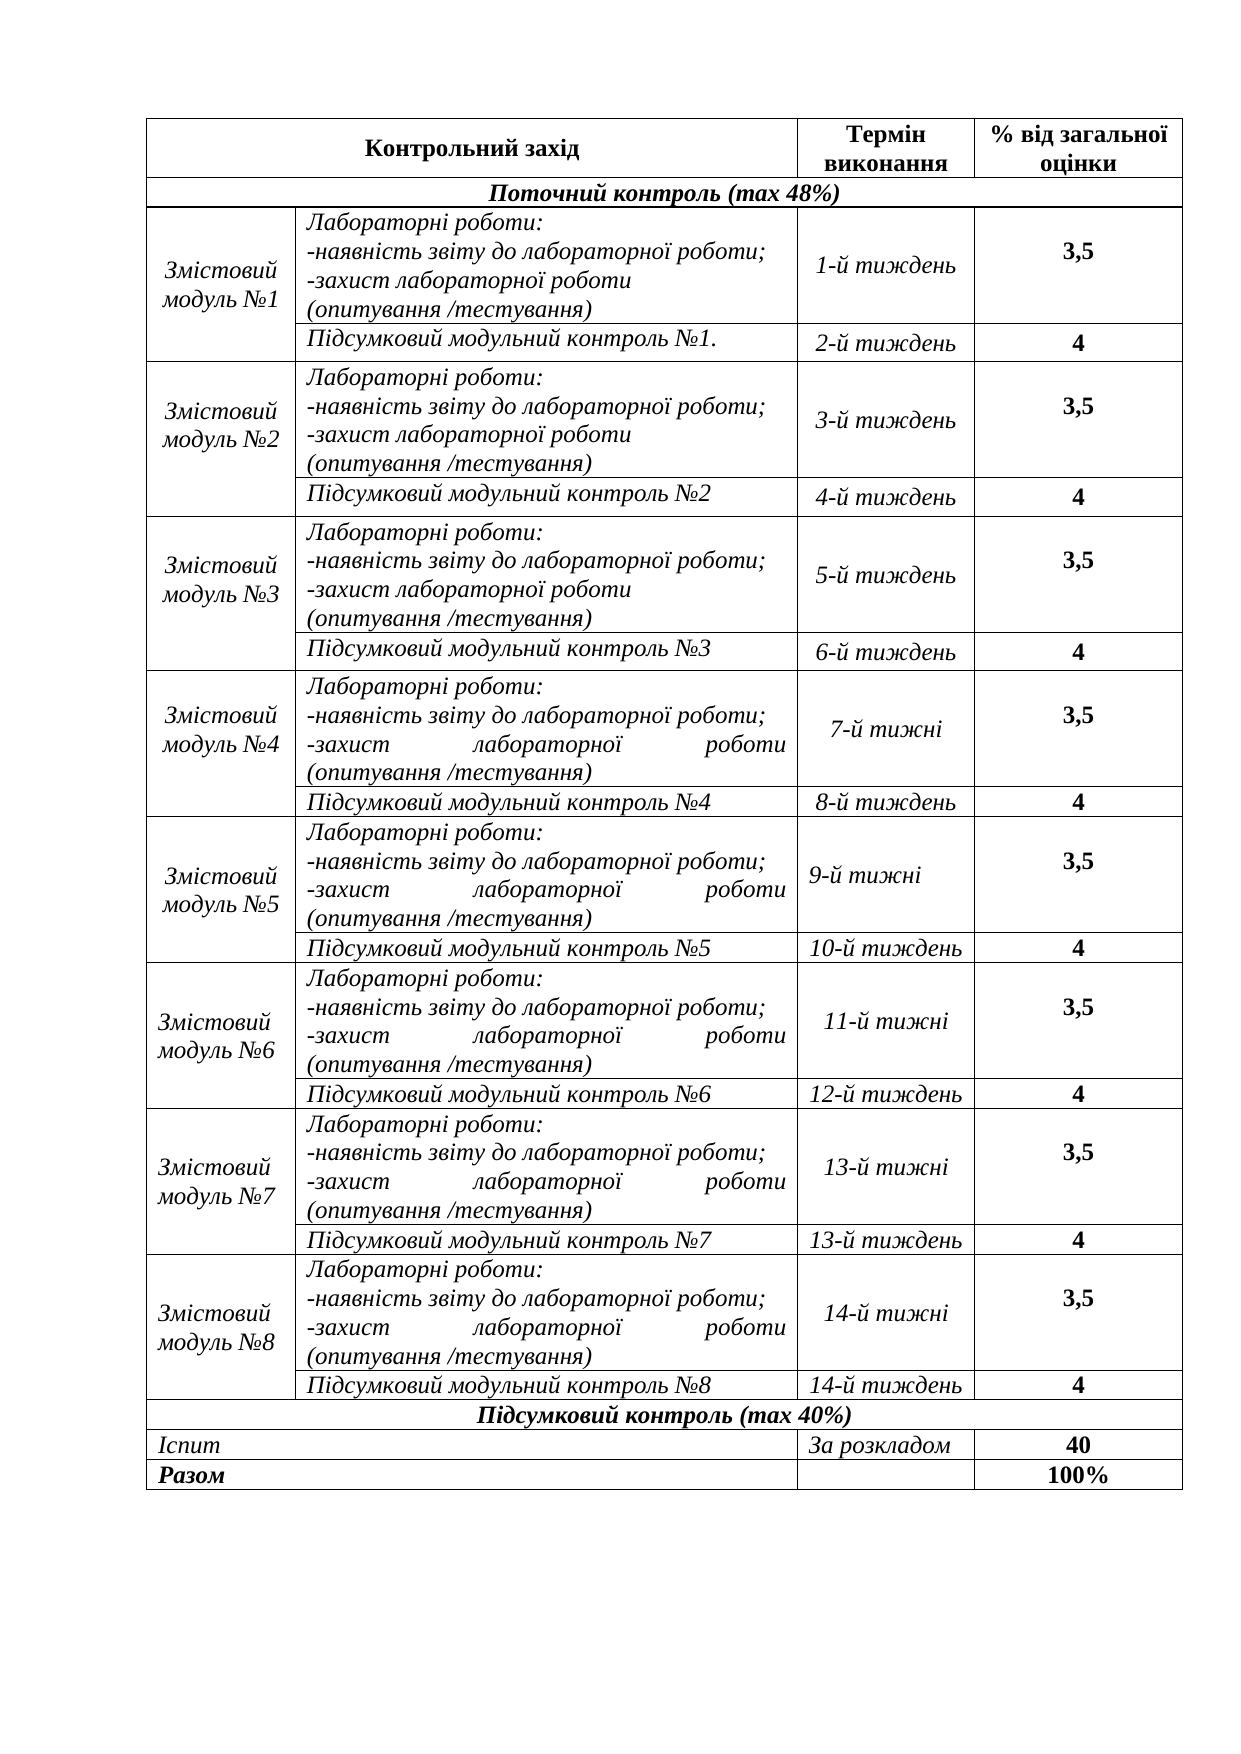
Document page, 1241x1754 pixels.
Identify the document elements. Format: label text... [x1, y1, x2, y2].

table_cell Змістовий модуль №8 [147, 1255, 295, 1399]
table_cell 3,5 [975, 1109, 1182, 1224]
table_cell 1-й тиждень [798, 208, 974, 322]
table_cell 40 [975, 1430, 1182, 1459]
table_cell 3,5 [975, 1255, 1182, 1369]
table_cell Лабораторні роботи: -наявність звіту до лабораторної роботи; -захист лабораторної роботи (опитування /тестування) [296, 362, 797, 477]
table_cell Підсумковий модульний контроль №8 [296, 1371, 797, 1399]
table_cell 3-й тиждень [798, 362, 974, 477]
table_cell 14-й тиждень [798, 1371, 974, 1399]
table_cell 10-й тиждень [798, 933, 974, 962]
table_cell 12-й тиждень [798, 1079, 974, 1108]
table_header Термін виконання [798, 119, 974, 177]
table_cell Змістовий модуль №4 [147, 671, 295, 816]
table_cell Лабораторні роботи: -наявність звіту до лабораторної роботи; -захист лабораторної роботи (опитування /тестування) [296, 1255, 797, 1369]
table_cell 4 [975, 324, 1182, 361]
table_cell Змістовий модуль №5 [147, 817, 295, 962]
table_cell 3,5 [975, 817, 1182, 932]
table_cell Змістовий модуль №1 [147, 208, 295, 361]
table_cell 4-й тиждень [798, 478, 974, 516]
table_cell 4 [975, 478, 1182, 516]
table_cell 4 [975, 633, 1182, 670]
table_cell 3,5 [975, 362, 1182, 477]
table_cell 14-й тижні [798, 1255, 974, 1369]
table_cell 9-й тижні [798, 817, 974, 932]
table_cell 4 [975, 933, 1182, 962]
table_cell 3,5 [975, 963, 1182, 1078]
table_cell 2-й тиждень [798, 324, 974, 361]
table_cell Лабораторні роботи: -наявність звіту до лабораторної роботи; -захист лабораторної роботи (опитування /тестування) [296, 517, 797, 632]
table_cell Змістовий модуль №7 [147, 1109, 295, 1253]
table_header % від загальної оцінки [975, 119, 1182, 177]
table_cell Підсумковий модульний контроль №7 [296, 1225, 797, 1253]
table_cell Лабораторні роботи: -наявність звіту до лабораторної роботи; -захист лабораторної роботи (опитування /тестування) [296, 671, 797, 786]
table_cell Змістовий модуль №2 [147, 362, 295, 516]
table_cell 5-й тиждень [798, 517, 974, 632]
table_cell Лабораторні роботи: -наявність звіту до лабораторної роботи; -захист лабораторної роботи (опитування /тестування) [296, 963, 797, 1078]
table_cell 3,5 [975, 671, 1182, 786]
table_cell 11-й тижні [798, 963, 974, 1078]
table_cell 100% [975, 1460, 1182, 1489]
table_cell Підсумковий модульний контроль №5 [296, 933, 797, 962]
table_cell 4 [975, 1225, 1182, 1253]
table_cell 7-й тижні [798, 671, 974, 786]
table_cell 3,5 [975, 208, 1182, 322]
table_cell 3,5 [975, 517, 1182, 632]
table_cell Лабораторні роботи: -наявність звіту до лабораторної роботи; -захист лабораторної роботи (опитування /тестування) [296, 208, 797, 322]
table_cell Разом [147, 1460, 797, 1489]
table_cell Поточний контроль (max 48%) [147, 178, 1182, 206]
table_cell 4 [975, 787, 1182, 816]
table_cell 8-й тиждень [798, 787, 974, 816]
table_cell Підсумковий модульний контроль №2 [296, 478, 797, 516]
table_cell 4 [975, 1079, 1182, 1108]
table_cell Лабораторні роботи: -наявність звіту до лабораторної роботи; -захист лабораторної роботи (опитування /тестування) [296, 1109, 797, 1224]
table_cell Змістовий модуль №6 [147, 963, 295, 1108]
table_cell Лабораторні роботи: -наявність звіту до лабораторної роботи; -захист лабораторної роботи (опитування /тестування) [296, 817, 797, 932]
table_cell 13-й тижні [798, 1109, 974, 1224]
table_cell Підсумковий модульний контроль №4 [296, 787, 797, 816]
table_cell [798, 1460, 974, 1489]
table_cell 4 [975, 1371, 1182, 1399]
table_cell Підсумковий модульний контроль №1. [296, 324, 797, 361]
table_cell 13-й тиждень [798, 1225, 974, 1253]
table_cell 6-й тиждень [798, 633, 974, 670]
table_cell Іспит [147, 1430, 797, 1459]
table_cell Підсумковий модульний контроль №3 [296, 633, 797, 670]
table_cell Підсумковий контроль (max 40%) [147, 1400, 1182, 1429]
table_cell За розкладом [798, 1430, 974, 1459]
table_cell Змістовий модуль №3 [147, 517, 295, 670]
table_cell Підсумковий модульний контроль №6 [296, 1079, 797, 1108]
table_header Контрольний захід [147, 119, 797, 177]
